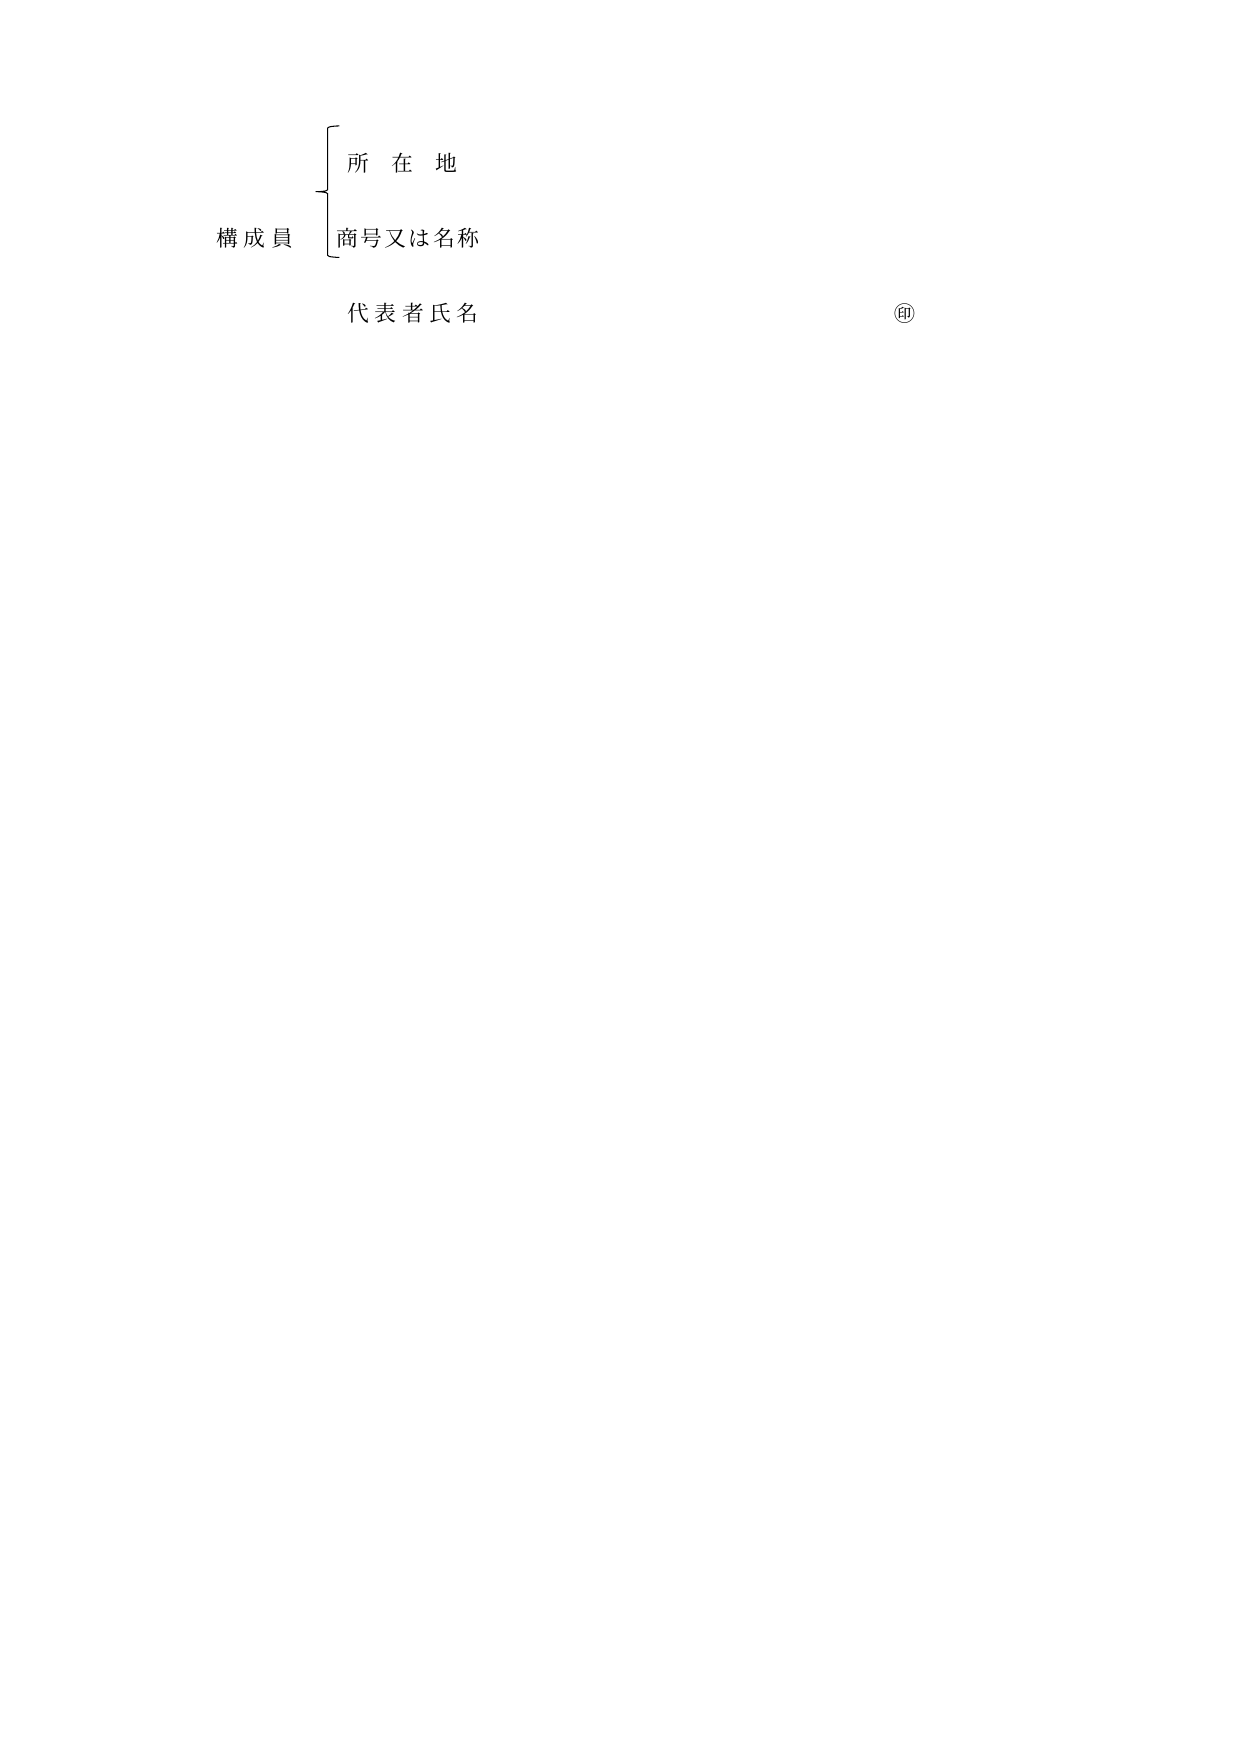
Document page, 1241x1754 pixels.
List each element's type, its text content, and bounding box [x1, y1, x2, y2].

text 所在地 [347, 143, 1075, 180]
text 代表者氏名 ㊞ [347, 293, 1075, 330]
text 構成員 商号又は名称 [216, 218, 327, 255]
text 構成員 商号又は名称 [329, 218, 1075, 255]
